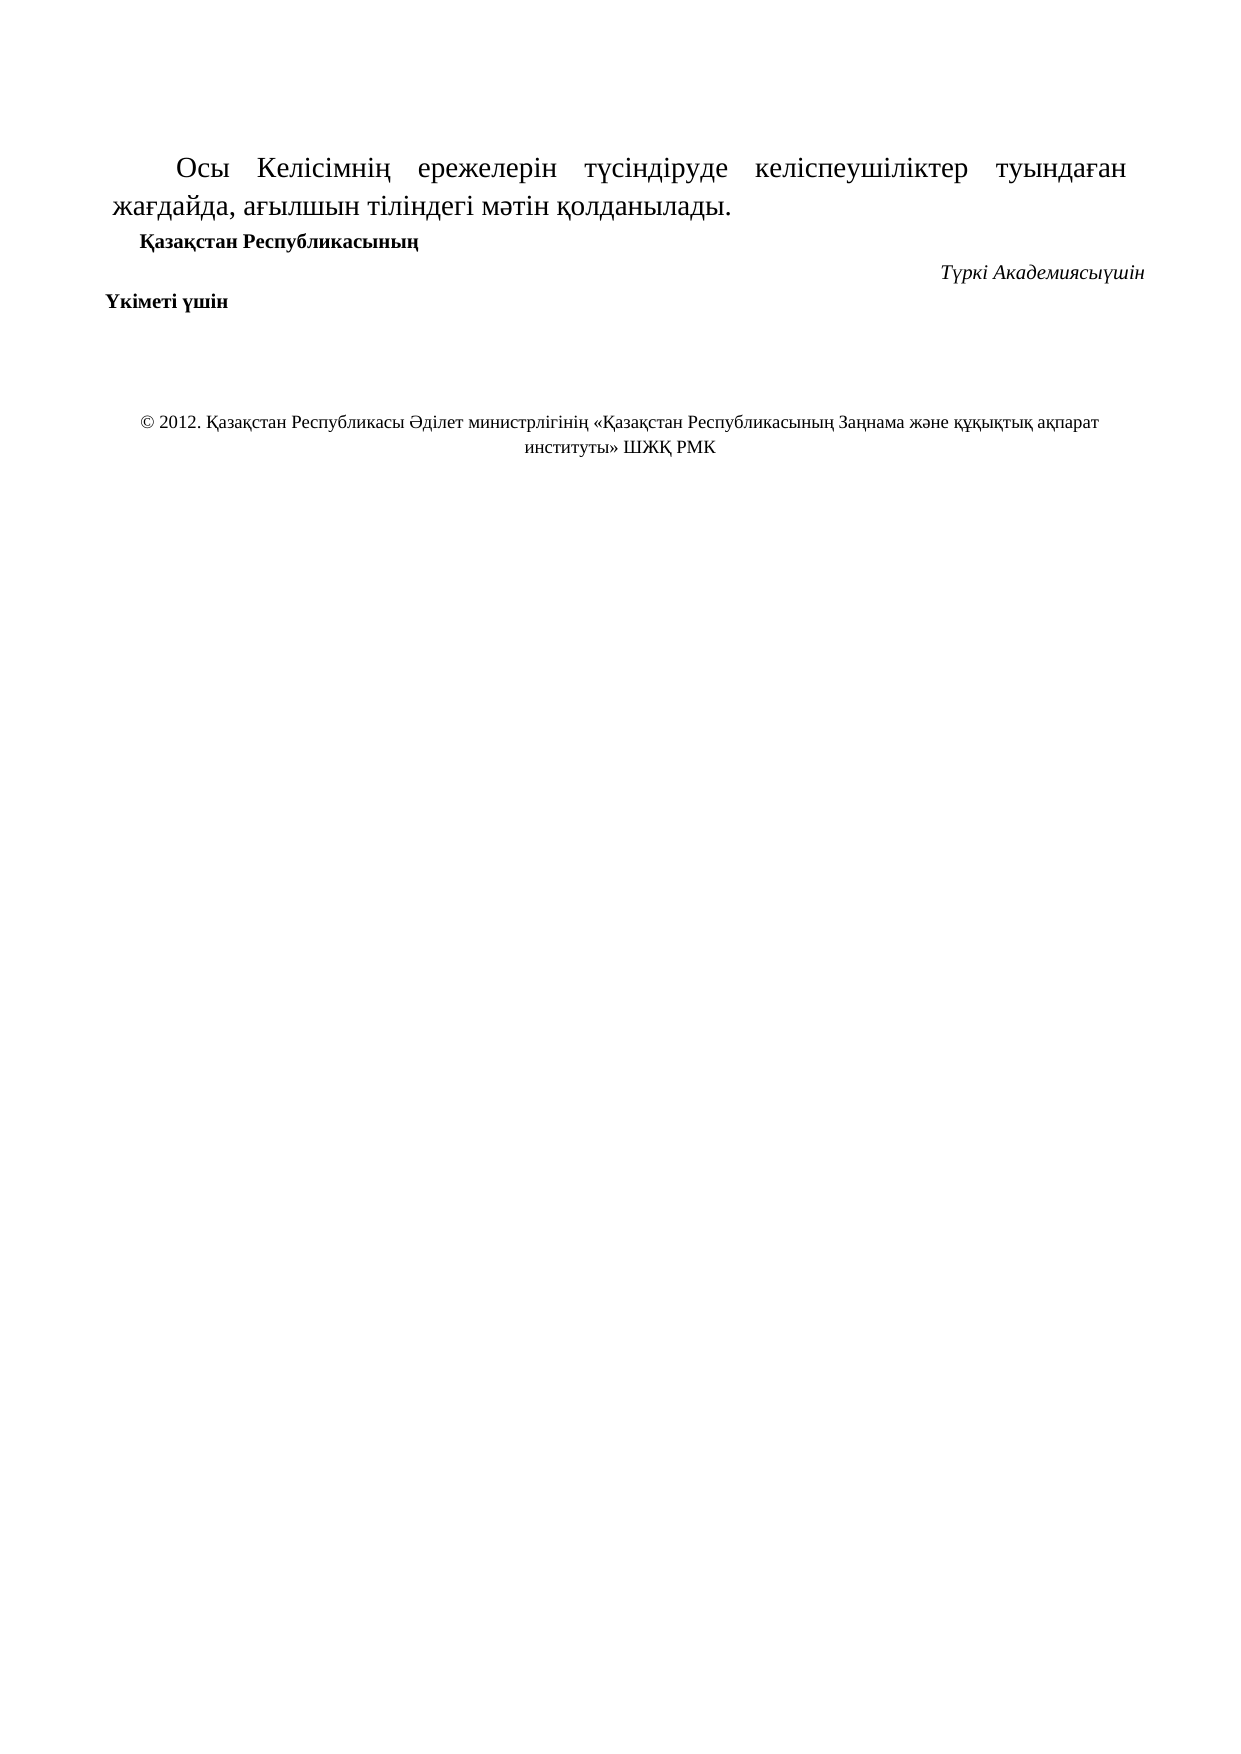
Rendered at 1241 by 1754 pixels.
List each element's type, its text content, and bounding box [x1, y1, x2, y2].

table_header Түркі Академиясыүшін [939, 227, 1240, 320]
text Осы Келісімнің ережелерін түсіндіруде келіспеушіліктер туындаған жағдайда, ағылшын тіліндегі мәтін қолданылады. [112, 150, 1128, 222]
table_header Қазақстан Республикасының Үкіметі үшін [101, 227, 939, 320]
text © 2012. Қазақстан Республикасы Әділет министрлігінің «Қазақстан Республикасының Заңнама және құқықтық ақпарат институты» ШЖҚ РМК [112, 411, 1128, 457]
